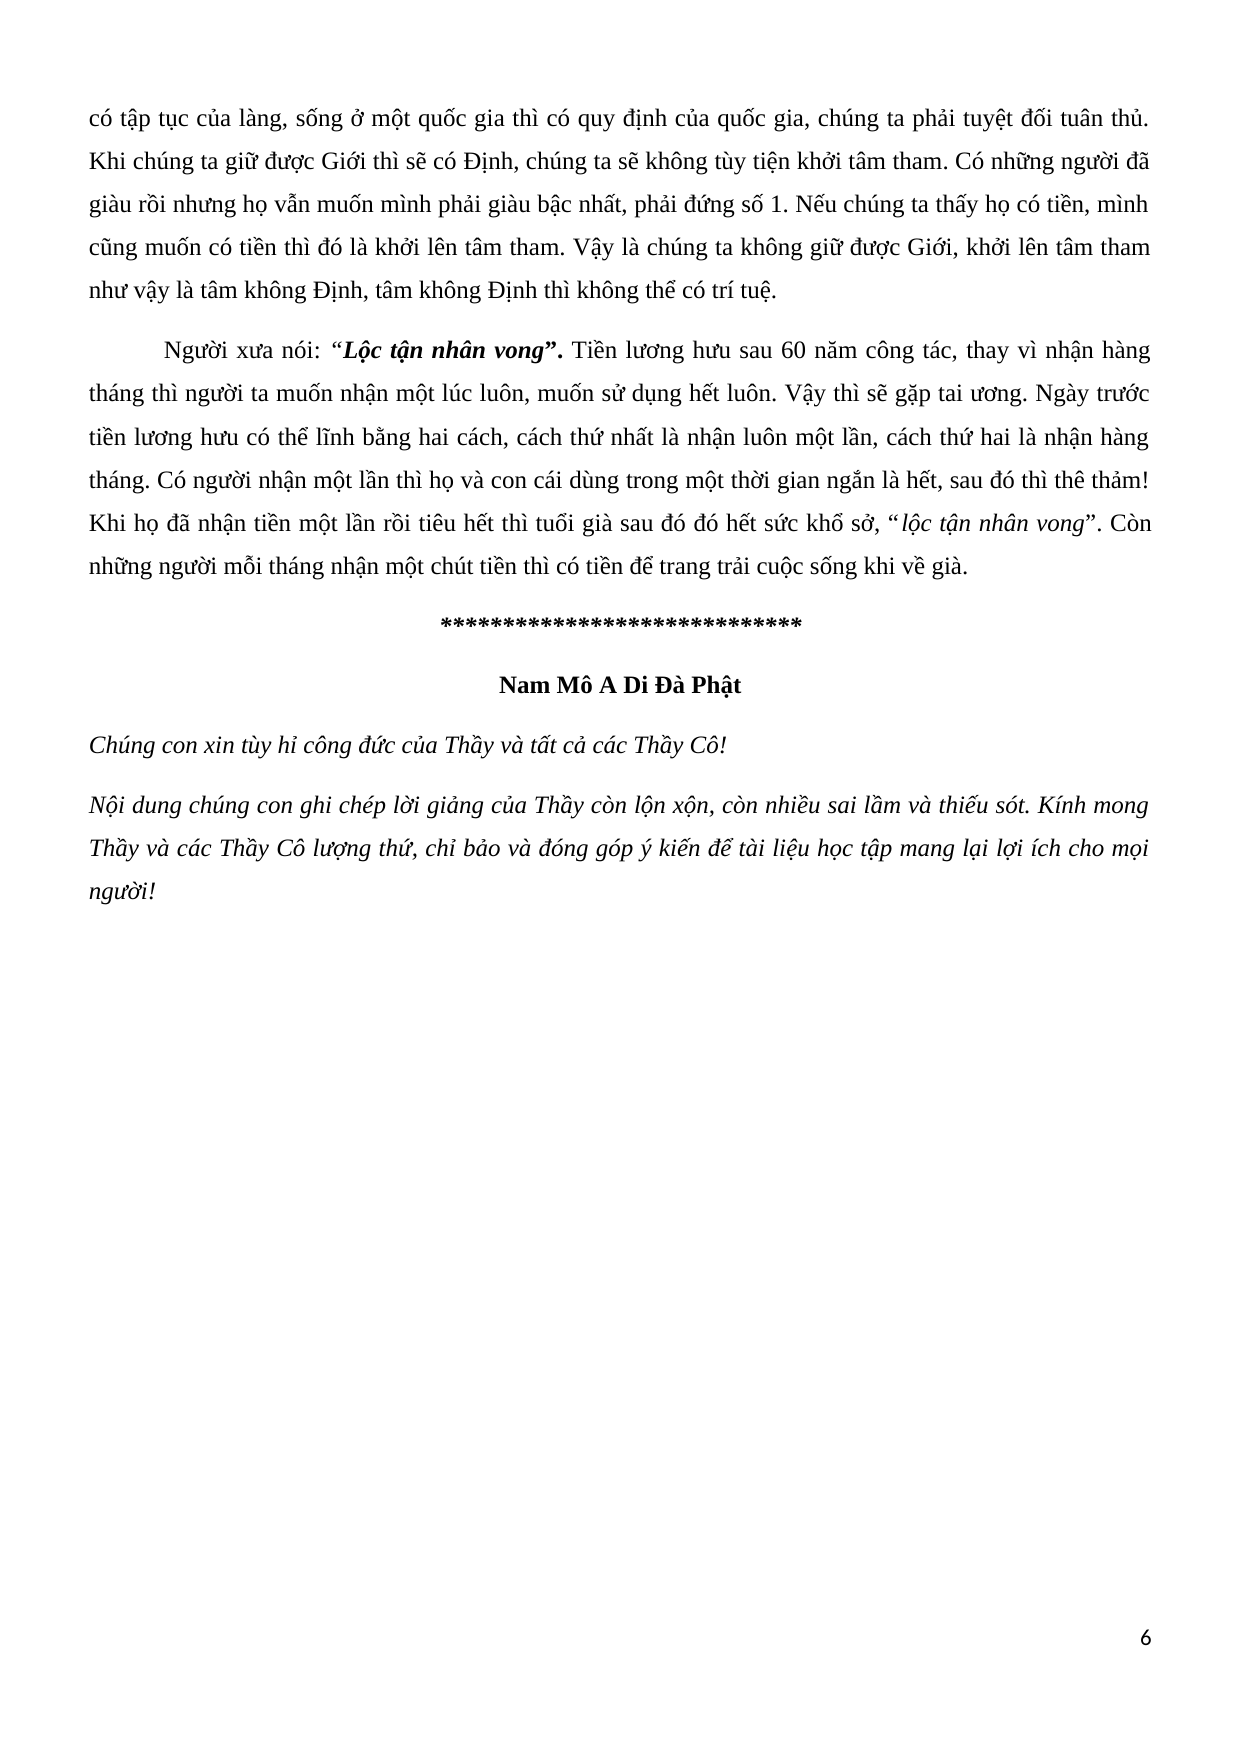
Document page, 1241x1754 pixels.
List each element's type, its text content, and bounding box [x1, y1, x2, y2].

text Người xưa nói: “Lộc tận nhân vong”. Tiền lương hưu sau 60 năm công tác, thay vì nhận hàng tháng thì người ta muốn nhận một lúc luôn, muốn sử dụng hết luôn. Vậy thì sẽ gặp tai ương. Ngày trước tiền lương hưu có thể lĩnh bằng hai cách, cách thứ nhất là nhận luôn một lần, cách thứ hai là nhận hàng tháng. Có người nhận một lần thì họ và con cái dùng trong một thời gian ngắn là hết, sau đó thì thê thảm! Khi họ đã nhận tiền một lần rồi tiêu hết thì tuổi già sau đó đó hết sức khổ sở, “lộc tận nhân vong”. Còn những người mỗi tháng nhận một chút tiền thì có tiền để trang trải cuộc sống khi về già. [89, 335, 1152, 580]
text Nội dung chúng con ghi chép lời giảng của Thầy còn lộn xộn, còn nhiều sai lầm và thiếu sót. Kính mong Thầy và các Thầy Cô lượng thứ, chỉ bảo và đóng góp ý kiến để tài liệu học tập mang lại lợi ích cho mọi người! [89, 790, 1152, 905]
text ***************************** [89, 611, 1152, 639]
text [89, 103, 1152, 304]
text Chúng con xin tùy hỉ công đức của Thầy và tất cả các Thầy Cô! [89, 730, 1152, 759]
text Nam Mô A Di Đà Phật [89, 671, 1152, 699]
